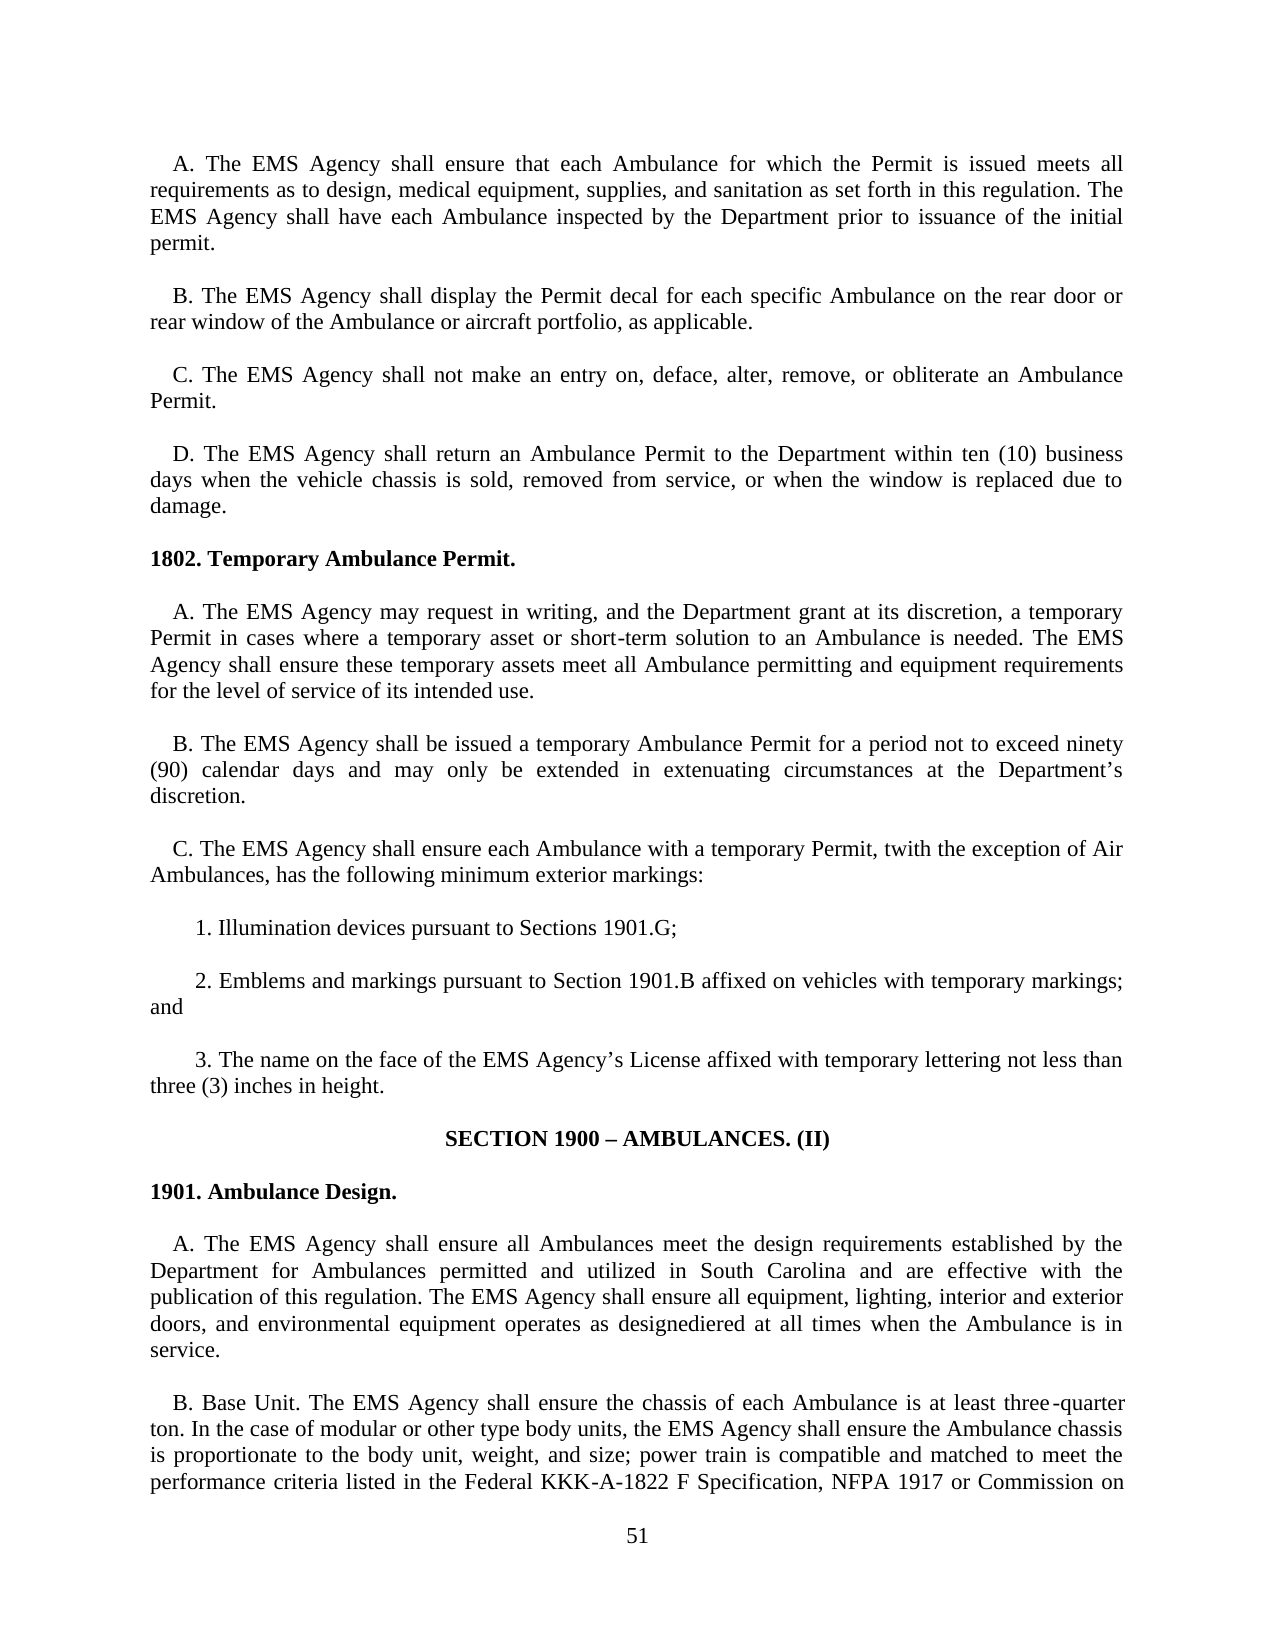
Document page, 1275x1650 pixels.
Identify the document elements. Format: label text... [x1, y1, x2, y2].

text B. The EMS Agency shall be issued a temporary Ambulance Permit for a period not to exceed ninety (90) calendar days and may only be extended in extenuating circumstances at the Department’s discretion. [150, 730, 1125, 809]
text 2. Emblems and markings pursuant to Section 1901.B affixed on vehicles with temporary markings; and [150, 967, 1125, 1020]
text 3. The name on the face of the EMS Agency’s License affixed with temporary lettering not less than three (3) inches in height. [150, 1046, 1125, 1099]
text SECTION 1900 – AMBULANCES. (II) [150, 1125, 1125, 1151]
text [150, 1389, 1125, 1494]
text C. The EMS Agency shall not make an entry on, deface, alter, remove, or obliterate an Ambulance Permit. [150, 361, 1125, 413]
text B. The EMS Agency shall display the Permit decal for each specific Ambulance on the rear door or rear window of the Ambulance or aircraft portfolio, as applicable. [150, 282, 1125, 334]
text A. The EMS Agency may request in writing, and the Department grant at its discretion, a temporary Permit in cases where a temporary asset or short-term solution to an Ambulance is needed. The EMS Agency shall ensure these temporary assets meet all Ambulance permitting and equipment requirements for the level of service of its intended use. [150, 598, 1125, 703]
text 1802. Temporary Ambulance Permit. [150, 545, 1125, 572]
text D. The EMS Agency shall return an Ambulance Permit to the Department within ten (10) business days when the vehicle chassis is sold, removed from service, or when the window is replaced due to damage. [150, 440, 1125, 519]
text A. The EMS Agency shall ensure that each Ambulance for which the Permit is issued meets all requirements as to design, medical equipment, supplies, and sanitation as set forth in this regulation. The EMS Agency shall have each Ambulance inspected by the Department prior to issuance of the initial permit. [150, 150, 1125, 255]
text C. The EMS Agency shall ensure each Ambulance with a temporary Permit, twith the exception of Air Ambulances, has the following minimum exterior markings: [150, 835, 1125, 888]
text 1901. Ambulance Design. [150, 1178, 1125, 1204]
text A. The EMS Agency shall ensure all Ambulances meet the design requirements established by the Department for Ambulances permitted and utilized in South Carolina and are effective with the publication of this regulation. The EMS Agency shall ensure all equipment, lighting, interior and exterior doors, and environmental equipment operates as designediered at all times when the Ambulance is in service. [150, 1231, 1125, 1362]
text 1. Illumination devices pursuant to Sections 1901.G; [150, 914, 1125, 941]
